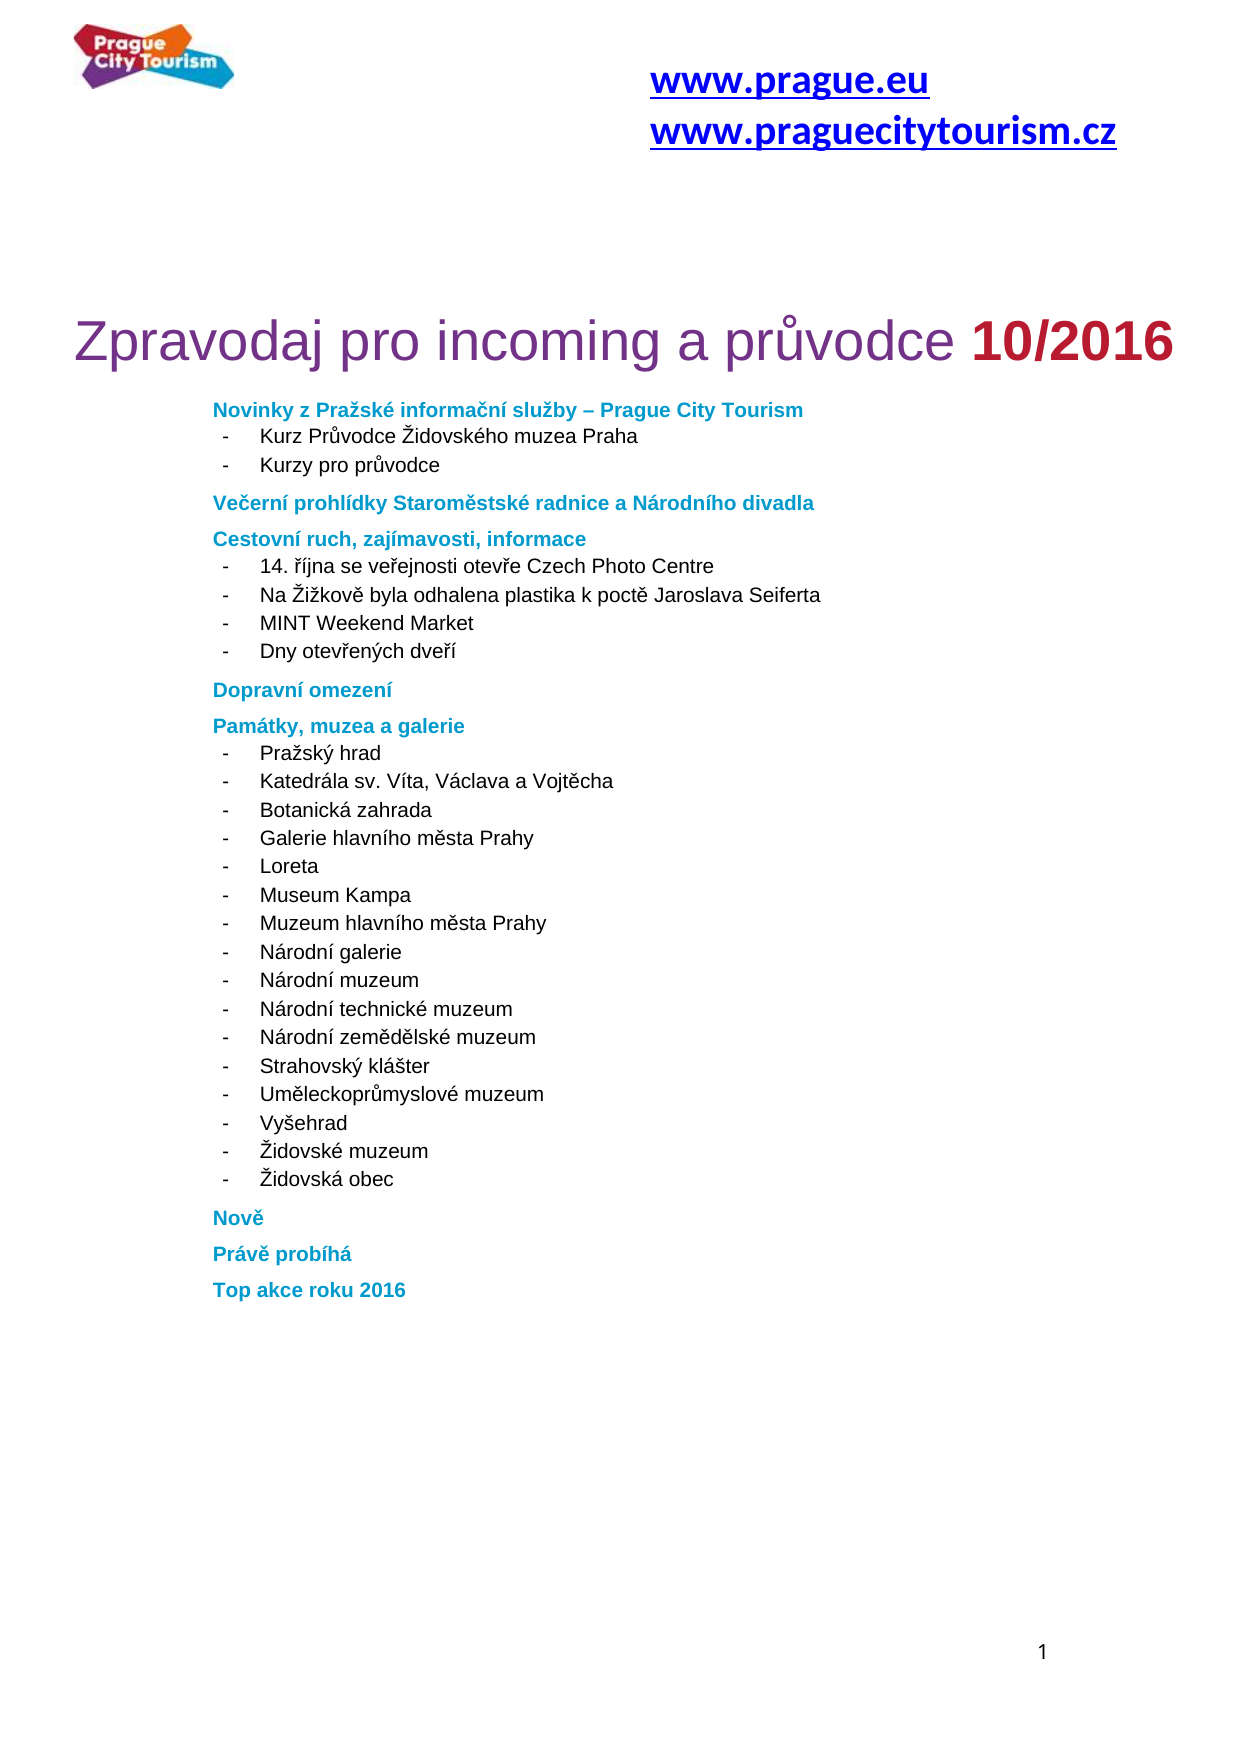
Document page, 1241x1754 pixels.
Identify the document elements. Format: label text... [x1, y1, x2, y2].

subtitle Večerní prohlídky Staroměstské radnice a Národního divadla [213, 491, 1069, 515]
list Katedrála sv. Víta, Václava a Vojtěcha [222, 766, 1069, 795]
list MINT Weekend Market [222, 608, 1181, 637]
list Židovské muzeum [222, 1136, 1069, 1164]
list Dny otevřených dveří [222, 637, 1181, 665]
subtitle Novinky z Pražské informační služby – Prague City Tourism [213, 397, 1069, 421]
list Loreta [222, 852, 1069, 880]
list Botanická zahrada [222, 795, 1069, 823]
subtitle Nově [213, 1205, 1069, 1229]
list Vyšehrad [222, 1108, 1069, 1136]
subtitle Top akce roku 2016 [213, 1278, 1069, 1302]
subtitle Cestovní ruch, zajímavosti, informace [213, 527, 1069, 551]
list Národní muzeum [222, 965, 1069, 994]
list Na Žižkově byla odhalena plastika k poctě Jaroslava Seiferta [222, 580, 1181, 608]
list Strahovský klášter [222, 1051, 1069, 1079]
list Museum Kampa [222, 880, 1069, 908]
list Národní zemědělské muzeum [222, 1022, 1069, 1051]
subtitle Dopravní omezení [213, 677, 1069, 701]
list Pražský hrad [222, 738, 1069, 766]
list Muzeum hlavního města Prahy [222, 908, 1069, 937]
list Židovská obec [222, 1164, 1069, 1193]
list Národní technické muzeum [222, 994, 1069, 1022]
subtitle Památky, muzea a galerie [213, 714, 1069, 738]
subtitle Zpravodaj pro incoming a průvodce 10/2016 [74, 308, 1211, 372]
subtitle Právě probíhá [213, 1242, 1069, 1266]
list Národní galerie [222, 937, 1069, 965]
list Kurzy pro průvodce [222, 450, 1181, 478]
list Kurz Průvodce Židovského muzea Praha [222, 421, 1181, 450]
list Galerie hlavního města Prahy [222, 823, 1069, 852]
list Uměleckoprůmyslové muzeum [222, 1079, 1069, 1108]
list 14. října se veřejnosti otevře Czech Photo Centre [222, 551, 1137, 580]
picture [73, 24, 235, 89]
